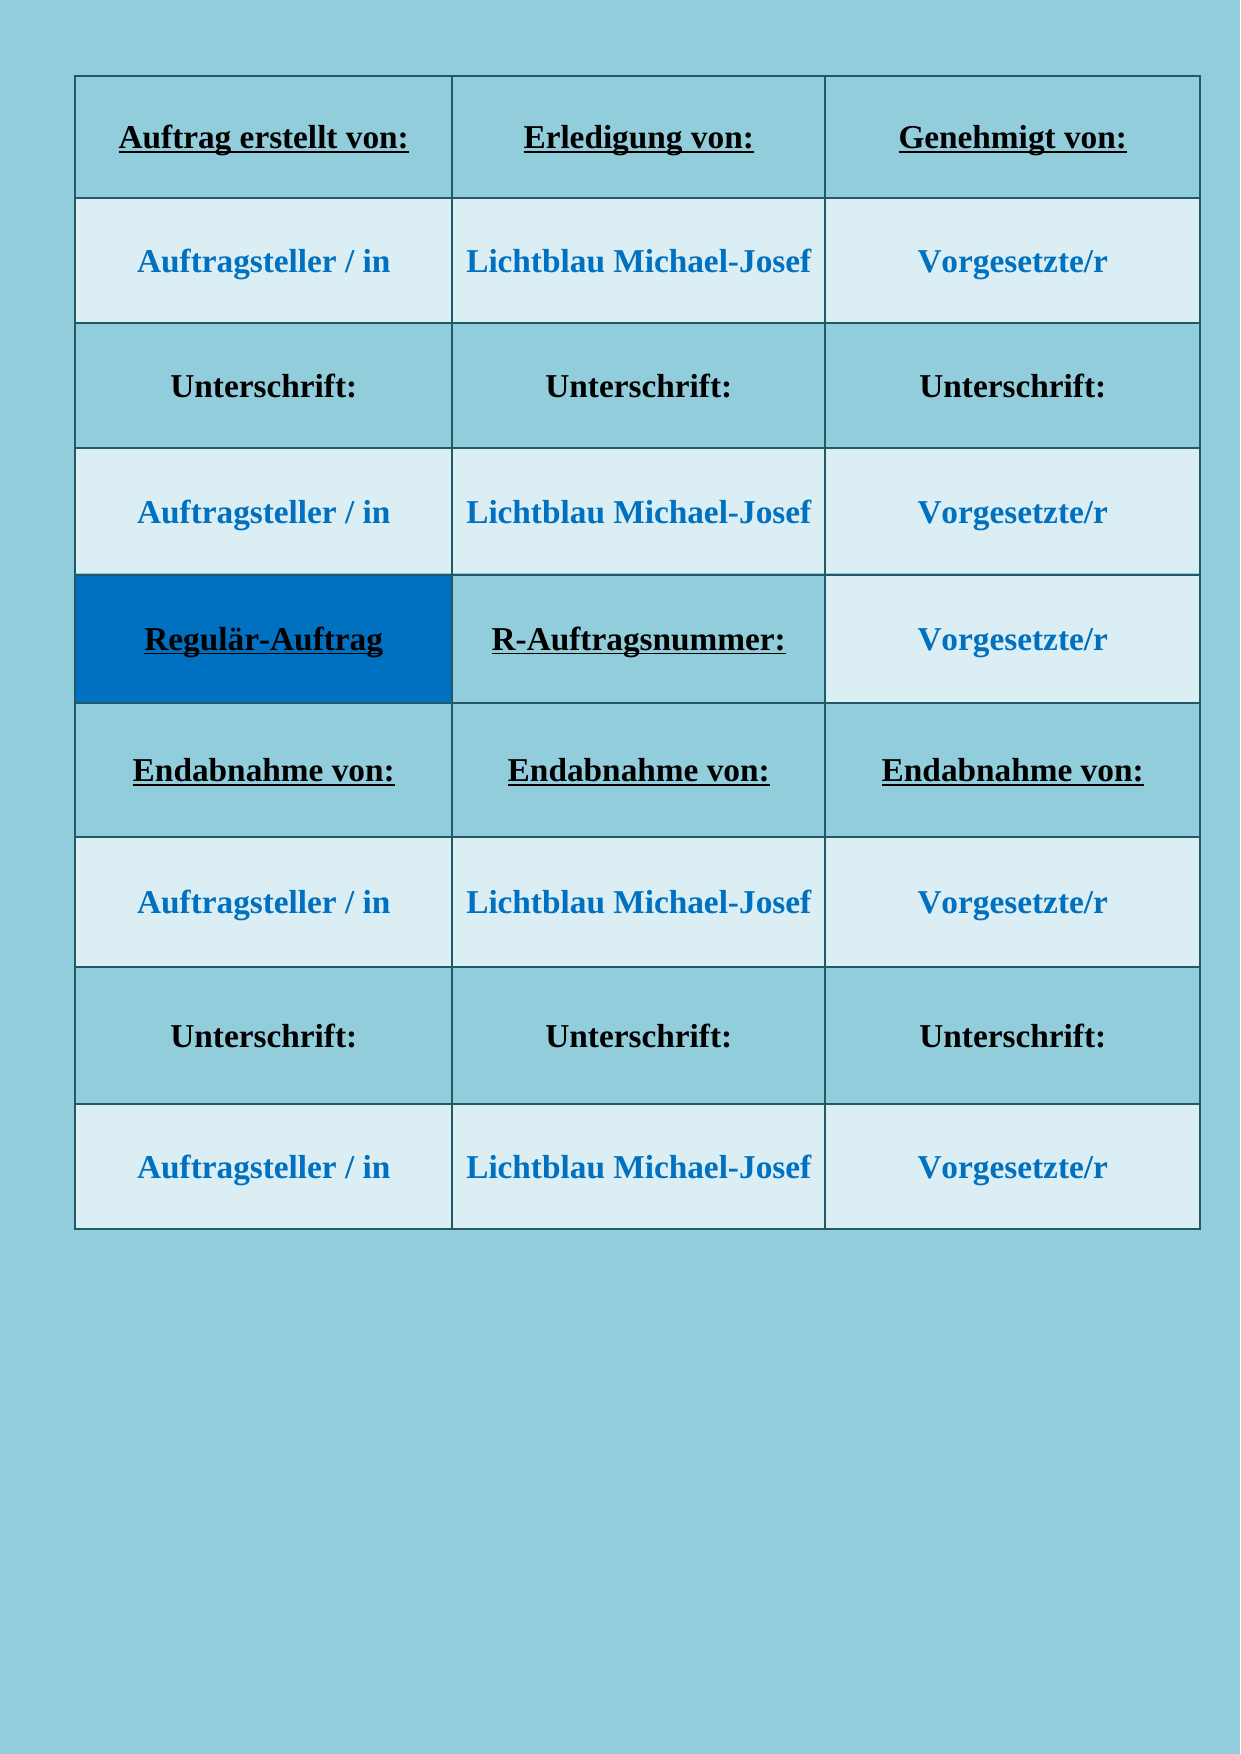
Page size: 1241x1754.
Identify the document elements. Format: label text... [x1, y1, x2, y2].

table_cell Lichtblau Michael-Josef [453, 199, 824, 322]
table_cell Erledigung von: [453, 77, 824, 197]
table_cell Unterschrift: [76, 324, 451, 447]
table_cell Regulär-Auftrag [76, 576, 451, 702]
table_cell Auftragsteller / in [76, 199, 451, 322]
table_cell Unterschrift: [453, 968, 824, 1103]
table_cell Unterschrift: [826, 968, 1199, 1103]
table_cell Auftragsteller / in [76, 1105, 451, 1228]
table_cell Auftragsteller / in [76, 838, 451, 966]
table_cell Endabnahme von: [76, 704, 451, 836]
table_cell Genehmigt von: [826, 77, 1199, 197]
table_cell Lichtblau Michael-Josef [453, 1105, 824, 1228]
table_cell Unterschrift: [76, 968, 451, 1103]
table_cell Lichtblau Michael-Josef [453, 449, 824, 573]
table_cell Auftragsteller / in [76, 449, 451, 573]
table_cell R-Auftragsnummer: [453, 576, 824, 702]
table_cell Vorgesetzte/r [826, 449, 1199, 573]
table_cell Vorgesetzte/r [826, 838, 1199, 966]
table_cell Lichtblau Michael-Josef [453, 838, 824, 966]
table_cell Unterschrift: [826, 324, 1199, 447]
table_cell Endabnahme von: [453, 704, 824, 836]
table_cell Vorgesetzte/r [826, 1105, 1199, 1228]
table_cell Unterschrift: [453, 324, 824, 447]
table_cell Auftrag erstellt von: [76, 77, 451, 197]
table_cell Endabnahme von: [826, 704, 1199, 836]
table_cell Vorgesetzte/r [826, 199, 1199, 322]
table_cell Vorgesetzte/r [826, 576, 1199, 702]
